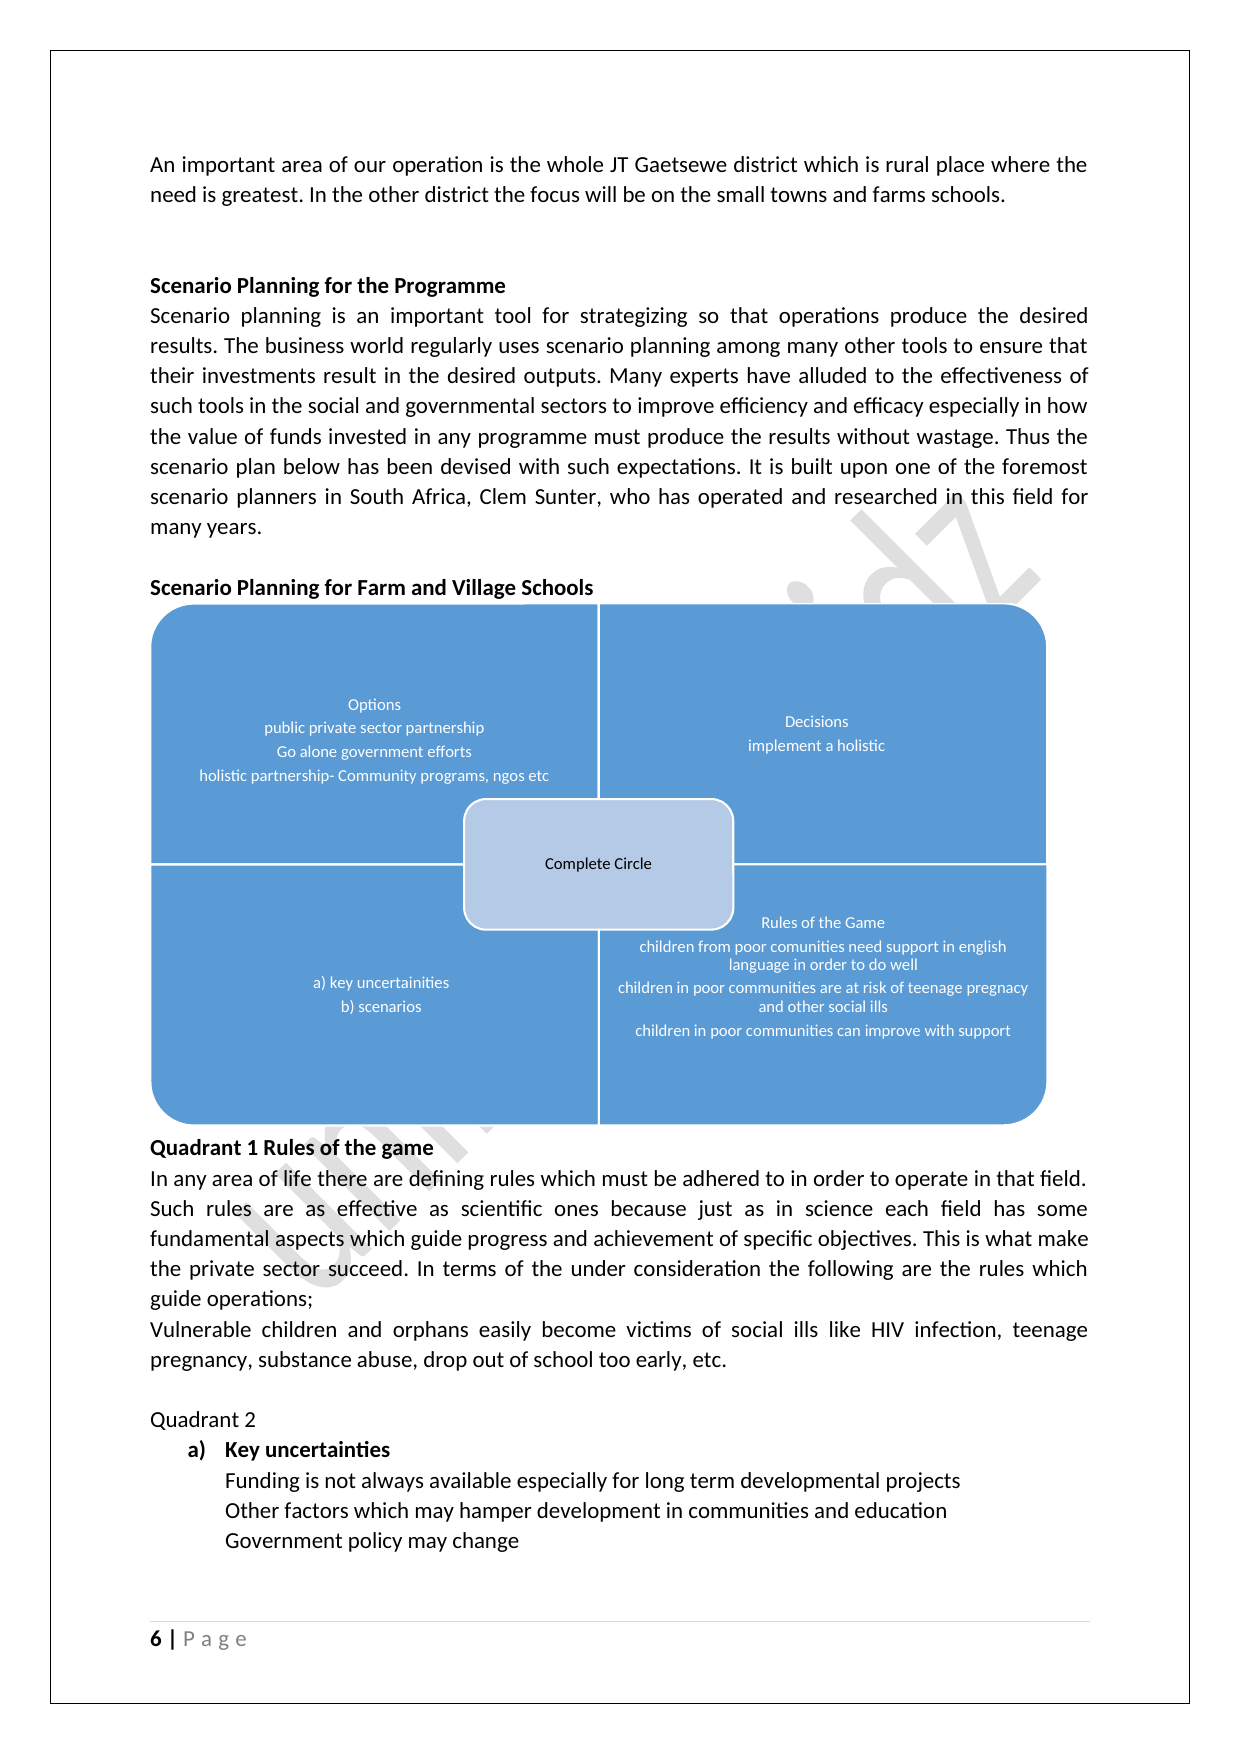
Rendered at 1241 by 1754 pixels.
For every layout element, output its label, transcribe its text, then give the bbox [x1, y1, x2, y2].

text Scenario Planning for the Programme [150, 271, 1090, 299]
text Quadrant 2 [150, 1405, 1090, 1433]
text An important area of our operation is the whole JT Gaetsewe district which is rural place where the need is greatest. In the other district the focus will be on the small towns and farms schools. [150, 150, 1090, 208]
text In any area of life there are defining rules which must be adhered to in order to operate in that field. Such rules are as effective as scientific ones because just as in science each field has some fundamental aspects which guide progress and achievement of specific objectives. This is what make the private sector succeed. In terms of the under consideration the following are the rules which guide operations; [150, 1164, 1090, 1313]
text Vulnerable children and orphans easily become victims of social ills like HIV infection, teenage pregnancy, substance abuse, drop out of school too early, etc. [150, 1315, 1090, 1373]
list Key uncertainties [187, 1436, 1090, 1464]
text Scenario planning is an important tool for strategizing so that operations produce the desired results. The business world regularly uses scenario planning among many other tools to ensure that their investments result in the desired outputs. Many experts have alluded to the effectiveness of such tools in the social and governmental sectors to improve efficiency and efficacy especially in how the value of funds invested in any programme must produce the results without wastage. Thus the scenario plan below has been devised with such expectations. It is built upon one of the foremost scenario planners in South Africa, Clem Sunter, who has operated and researched in this field for many years. [150, 301, 1090, 541]
list Government policy may change [225, 1526, 1090, 1554]
text Quadrant 1 Rules of the game [150, 1133, 1090, 1162]
list Funding is not always available especially for long term developmental projects [225, 1466, 1090, 1494]
list Other factors which may hamper development in communities and education [225, 1496, 1090, 1524]
text Scenario Planning for Farm and Village Schools [150, 573, 1090, 601]
